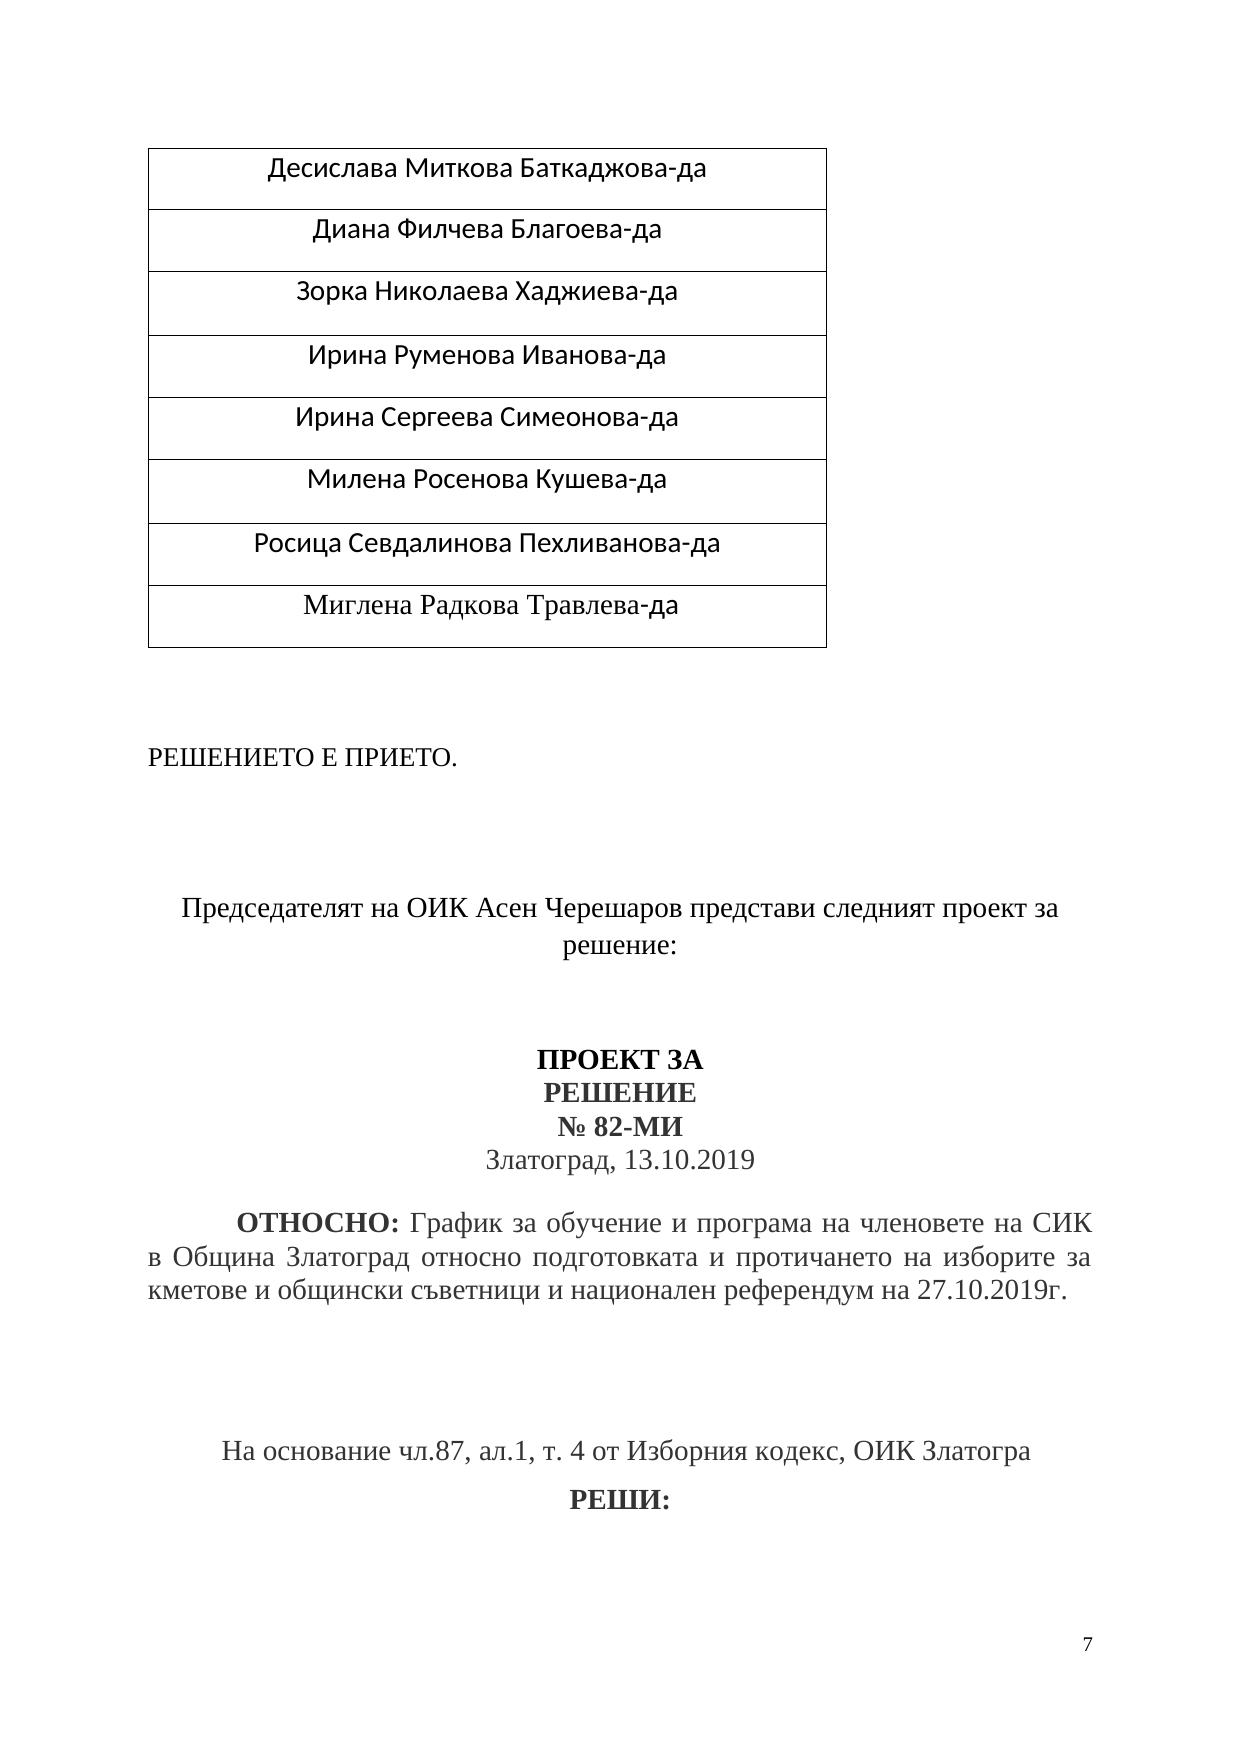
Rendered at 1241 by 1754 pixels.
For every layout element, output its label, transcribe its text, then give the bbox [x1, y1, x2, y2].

table_cell Ирина Сергеева Симеонова-да [149, 398, 826, 459]
table_cell Диана Филчева Благоева-да [149, 210, 826, 271]
text РЕШЕНИЕТО Е ПРИЕТО. [148, 741, 1093, 772]
table_cell Зорка Николаева Хаджиева-да [149, 272, 826, 335]
table_cell Росица Севдалинова Пехливанова-да [149, 524, 826, 585]
text ОТНОСНО: График за обучение и програма на членовете на СИК в Община Златоград относно подготовката и протичането на изборите за кметове и общински съветници и национален референдум на 27.10.2019г. [148, 1205, 1093, 1306]
text РЕШИ: [148, 1482, 1093, 1516]
table_cell Миглена Радкова Травлева-да [149, 586, 826, 647]
text На основание чл.87, ал.1, т. 4 от Изборния кодекс, ОИК Златогра [148, 1433, 1093, 1467]
text РЕШЕНИЕ № 82-МИ Златоград, 13.10.2019 [148, 1075, 1093, 1176]
table_cell Десислава Миткова Баткаджова-да [149, 149, 826, 209]
table_cell Ирина Руменова Иванова-да [149, 336, 826, 397]
text ПРОЕКТ ЗА [148, 1042, 1093, 1075]
text Председателят на ОИК Асен Черешаров представи следният проект за решение: [148, 891, 1093, 960]
table_cell Милена Росенова Кушева-да [149, 460, 826, 523]
